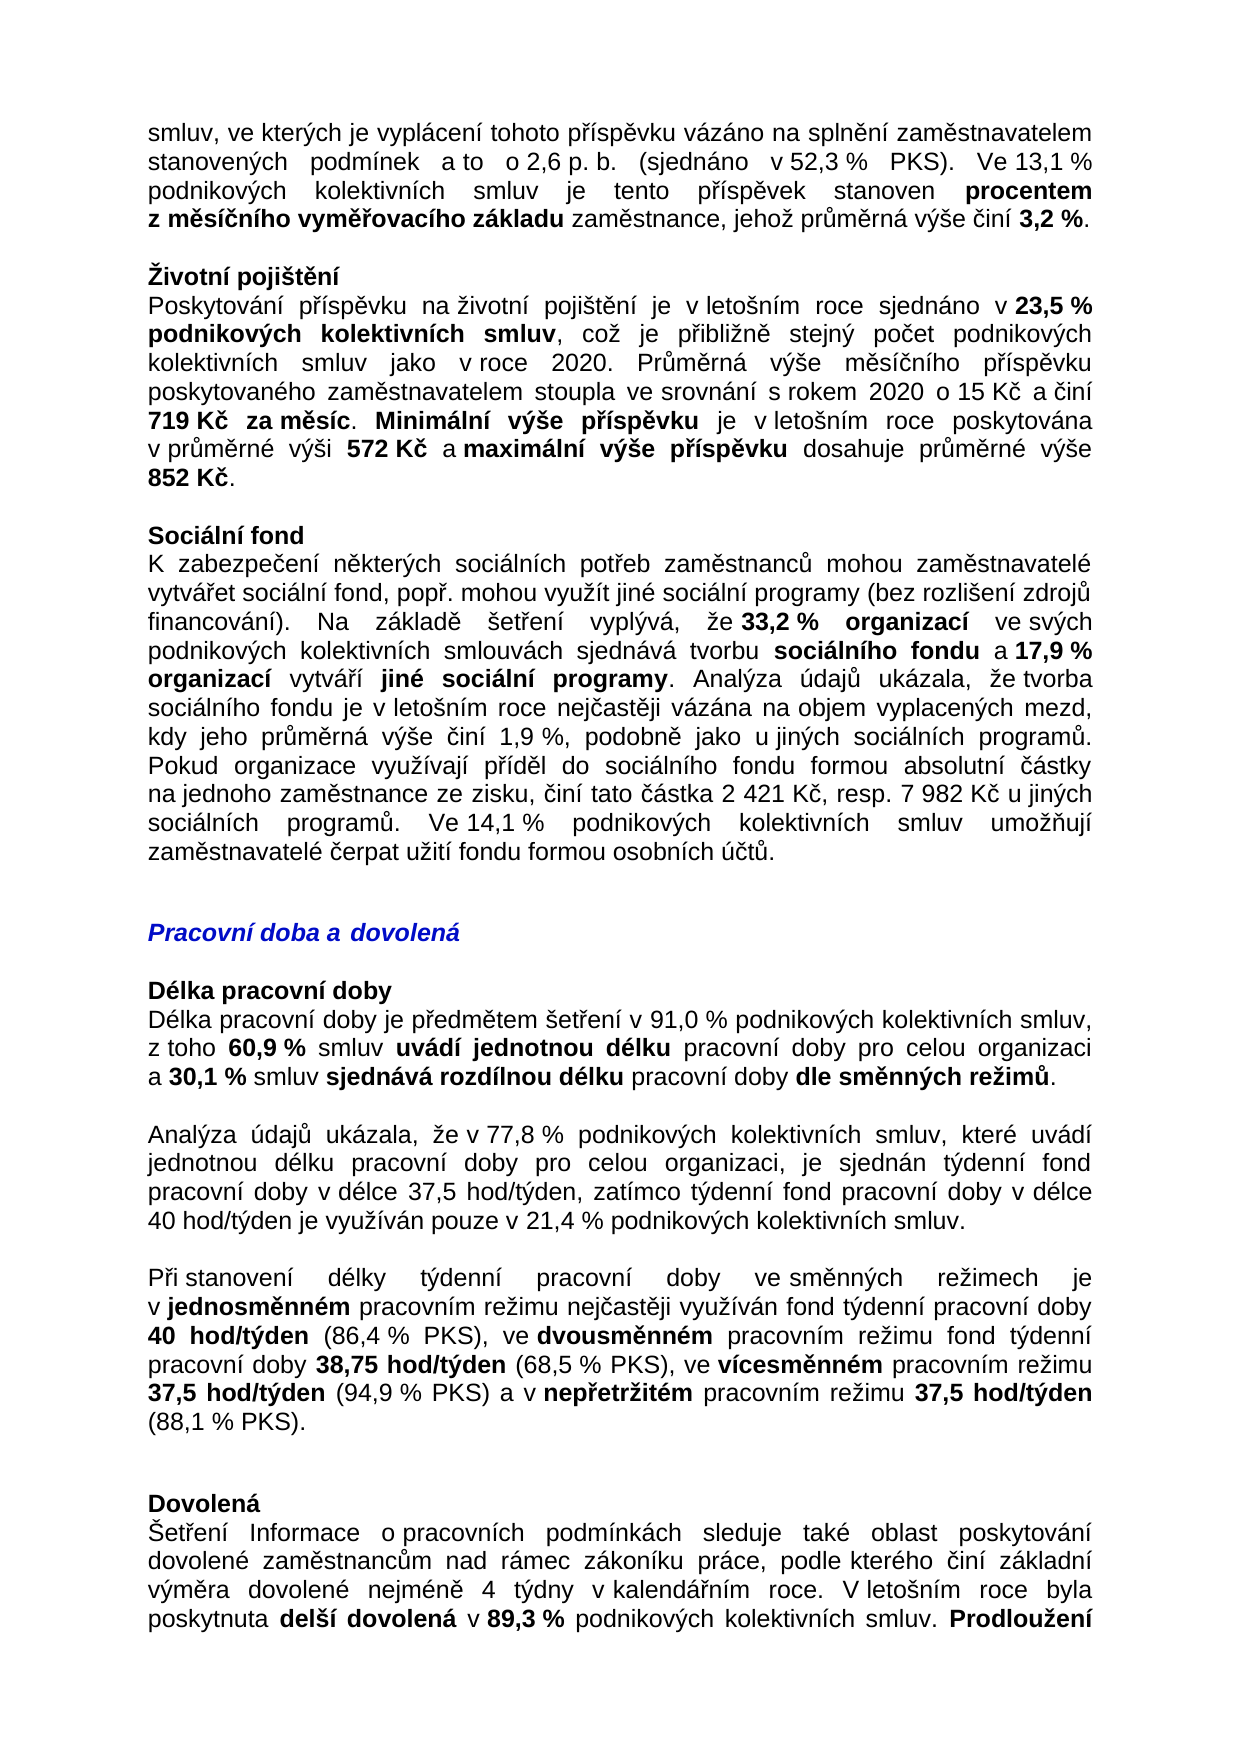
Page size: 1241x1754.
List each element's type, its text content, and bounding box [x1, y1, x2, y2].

text Pracovní doba a dovolená [148, 918, 1092, 947]
text Délka pracovní doby [148, 976, 1092, 1005]
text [148, 118, 1092, 233]
text Dovolená [148, 1489, 1092, 1517]
text Poskytování příspěvku na životní pojištění je v letošním roce sjednáno v 23,5 % podnikových kolektivních smluv, což je přibližně stejný počet podnikových kolektivních smluv jako v roce 2020. Průměrná výše měsíčního příspěvku poskytovaného zaměstnavatelem stoupla ve srovnání s rokem 2020 o 15 Kč a činí 719 Kč za měsíc. Minimální výše příspěvku je v letošním roce poskytována v průměrné výši 572 Kč a maximální výše příspěvku dosahuje průměrné výše 852 Kč. [148, 291, 1092, 492]
text Životní pojištění [148, 262, 1092, 291]
text Sociální fond [148, 521, 1092, 549]
text Analýza údajů ukázala, že v 77,8 % podnikových kolektivních smluv, které uvádí jednotnou délku pracovní doby pro celou organizaci, je sjednán týdenní fond pracovní doby v délce 37,5 hod/týden, zatímco týdenní fond pracovní doby v délce 40 hod/týden je využíván pouze v 21,4 % podnikových kolektivních smluv. [148, 1120, 1092, 1235]
text Délka pracovní doby je předmětem šetření v 91,0 % podnikových kolektivních smluv, z toho 60,9 % smluv uvádí jednotnou délku pracovní doby pro celou organizaci a 30,1 % smluv sjednává rozdílnou délku pracovní doby dle směnných režimů. [148, 1005, 1092, 1091]
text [148, 1517, 1092, 1632]
text Při stanovení délky týdenní pracovní doby ve směnných režimech je v jednosměnném pracovním režimu nejčastěji využíván fond týdenní pracovní doby 40 hod/týden (86,4 % PKS), ve dvousměnném pracovním režimu fond týdenní pracovní doby 38,75 hod/týden (68,5 % PKS), ve vícesměnném pracovním režimu 37,5 hod/týden (94,9 % PKS) a v nepřetržitém pracovním režimu 37,5 hod/týden (88,1 % PKS). [148, 1263, 1092, 1436]
text K zabezpečení některých sociálních potřeb zaměstnanců mohou zaměstnavatelé vytvářet sociální fond, popř. mohou využít jiné sociální programy (bez rozlišení zdrojů financování). Na základě šetření vyplývá, že 33,2 % organizací ve svých podnikových kolektivních smlouvách sjednává tvorbu sociálního fondu a 17,9 % organizací vytváří jiné sociální programy. Analýza údajů ukázala, že tvorba sociálního fondu je v letošním roce nejčastěji vázána na objem vyplacených mezd, kdy jeho průměrná výše činí 1,9 %, podobně jako u jiných sociálních programů. Pokud organizace využívají příděl do sociálního fondu formou absolutní částky na jednoho zaměstnance ze zisku, činí tato částka 2 421 Kč, resp. 7 982 Kč u jiných sociálních programů. Ve 14,1 % podnikových kolektivních smluv umožňují zaměstnavatelé čerpat užití fondu formou osobních účtů. [148, 549, 1092, 866]
